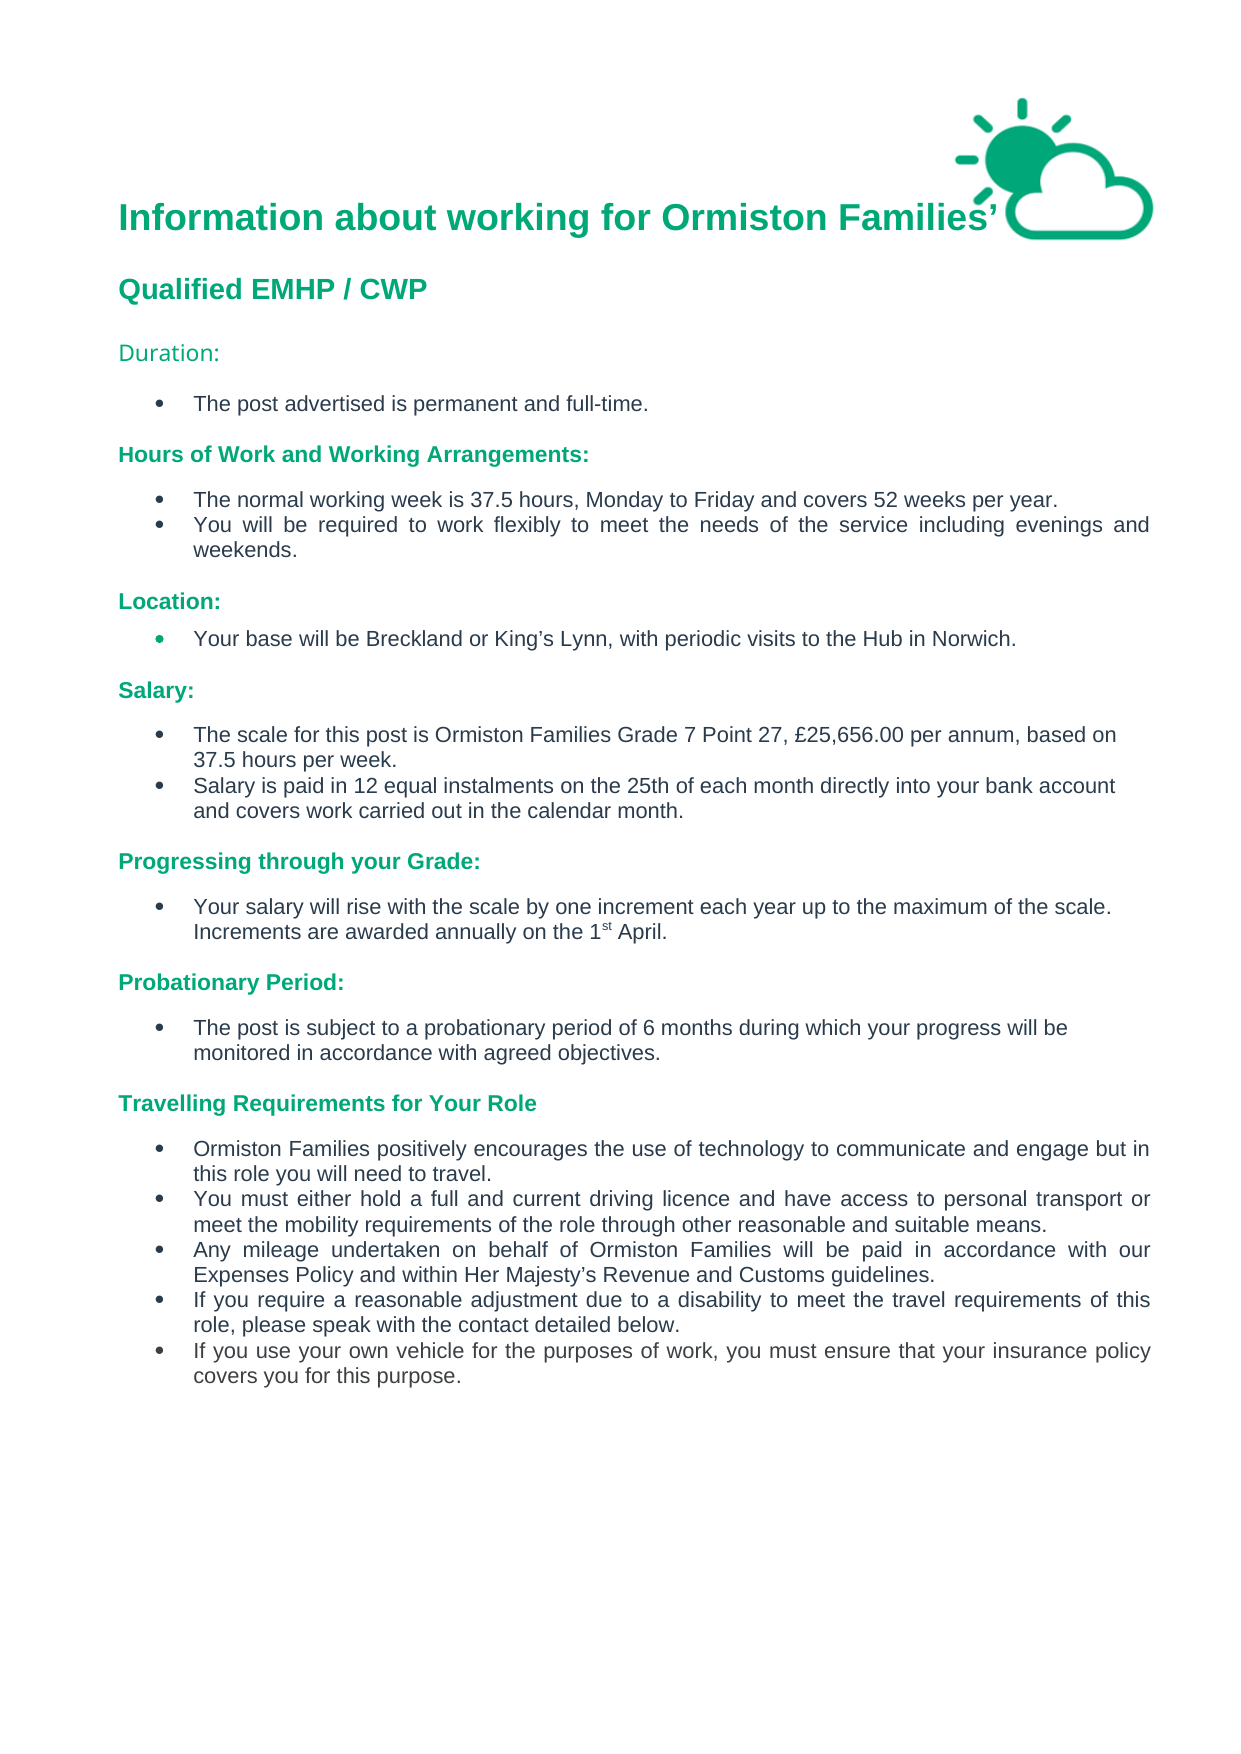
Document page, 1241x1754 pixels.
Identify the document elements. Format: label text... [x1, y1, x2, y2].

list You must either hold a full and current driving licence and have access to personal transport or meet the mobility requirements of the role through other reasonable and suitable means. [156, 1186, 1152, 1237]
text Probationary Period: [118, 969, 1152, 996]
text Location: [118, 588, 1152, 614]
text Travelling Requirements for Your Role [118, 1090, 1152, 1117]
list If you require a reasonable adjustment due to a disability to meet the travel requirements of this role, please speak with the contact detailed below. [156, 1287, 1152, 1338]
text Progressing through your Grade: [118, 848, 1152, 874]
list Any mileage undertaken on behalf of Ormiston Families will be paid in accordance with our Expenses Policy and within Her Majesty’s Revenue and Customs guidelines. [156, 1237, 1152, 1287]
text Hours of Work and Working Arrangements: [118, 441, 1152, 468]
text Information about working for Ormiston Families’ [118, 196, 1152, 239]
list The post is subject to a probationary period of 6 months during which your progress will be monitored in accordance with agreed objectives. [156, 1015, 1152, 1065]
list Ormiston Families positively encourages the use of technology to communicate and engage but in this role you will need to travel. [156, 1136, 1152, 1186]
text Duration: [118, 337, 1152, 368]
list The post advertised is permanent and full-time. [156, 391, 1152, 416]
text Qualified EMHP / CWP [118, 272, 1152, 306]
list You will be required to work flexibly to meet the needs of the service including evenings and weekends. [156, 512, 1152, 563]
list If you use your own vehicle for the purposes of work, you must ensure that your insurance policy covers you for this purpose. [156, 1338, 1152, 1388]
text Salary: [118, 677, 1152, 703]
list Your base will be Breckland or King’s Lynn, with periodic visits to the Hub in Norwich. [156, 626, 1152, 651]
list Your salary will rise with the scale by one increment each year up to the maximum of the scale. Increments are awarded annually on the 1st April. [156, 894, 1152, 944]
list The normal working week is 37.5 hours, Monday to Friday and covers 52 weeks per year. [156, 487, 1152, 512]
list Salary is paid in 12 equal instalments on the 25th of each month directly into your bank account and covers work carried out in the calendar month. [156, 772, 1152, 823]
picture [942, 78, 1165, 254]
list The scale for this post is Ormiston Families Grade 7 Point 27, £25,656.00 per annum, based on 37.5 hours per week. [156, 722, 1152, 772]
